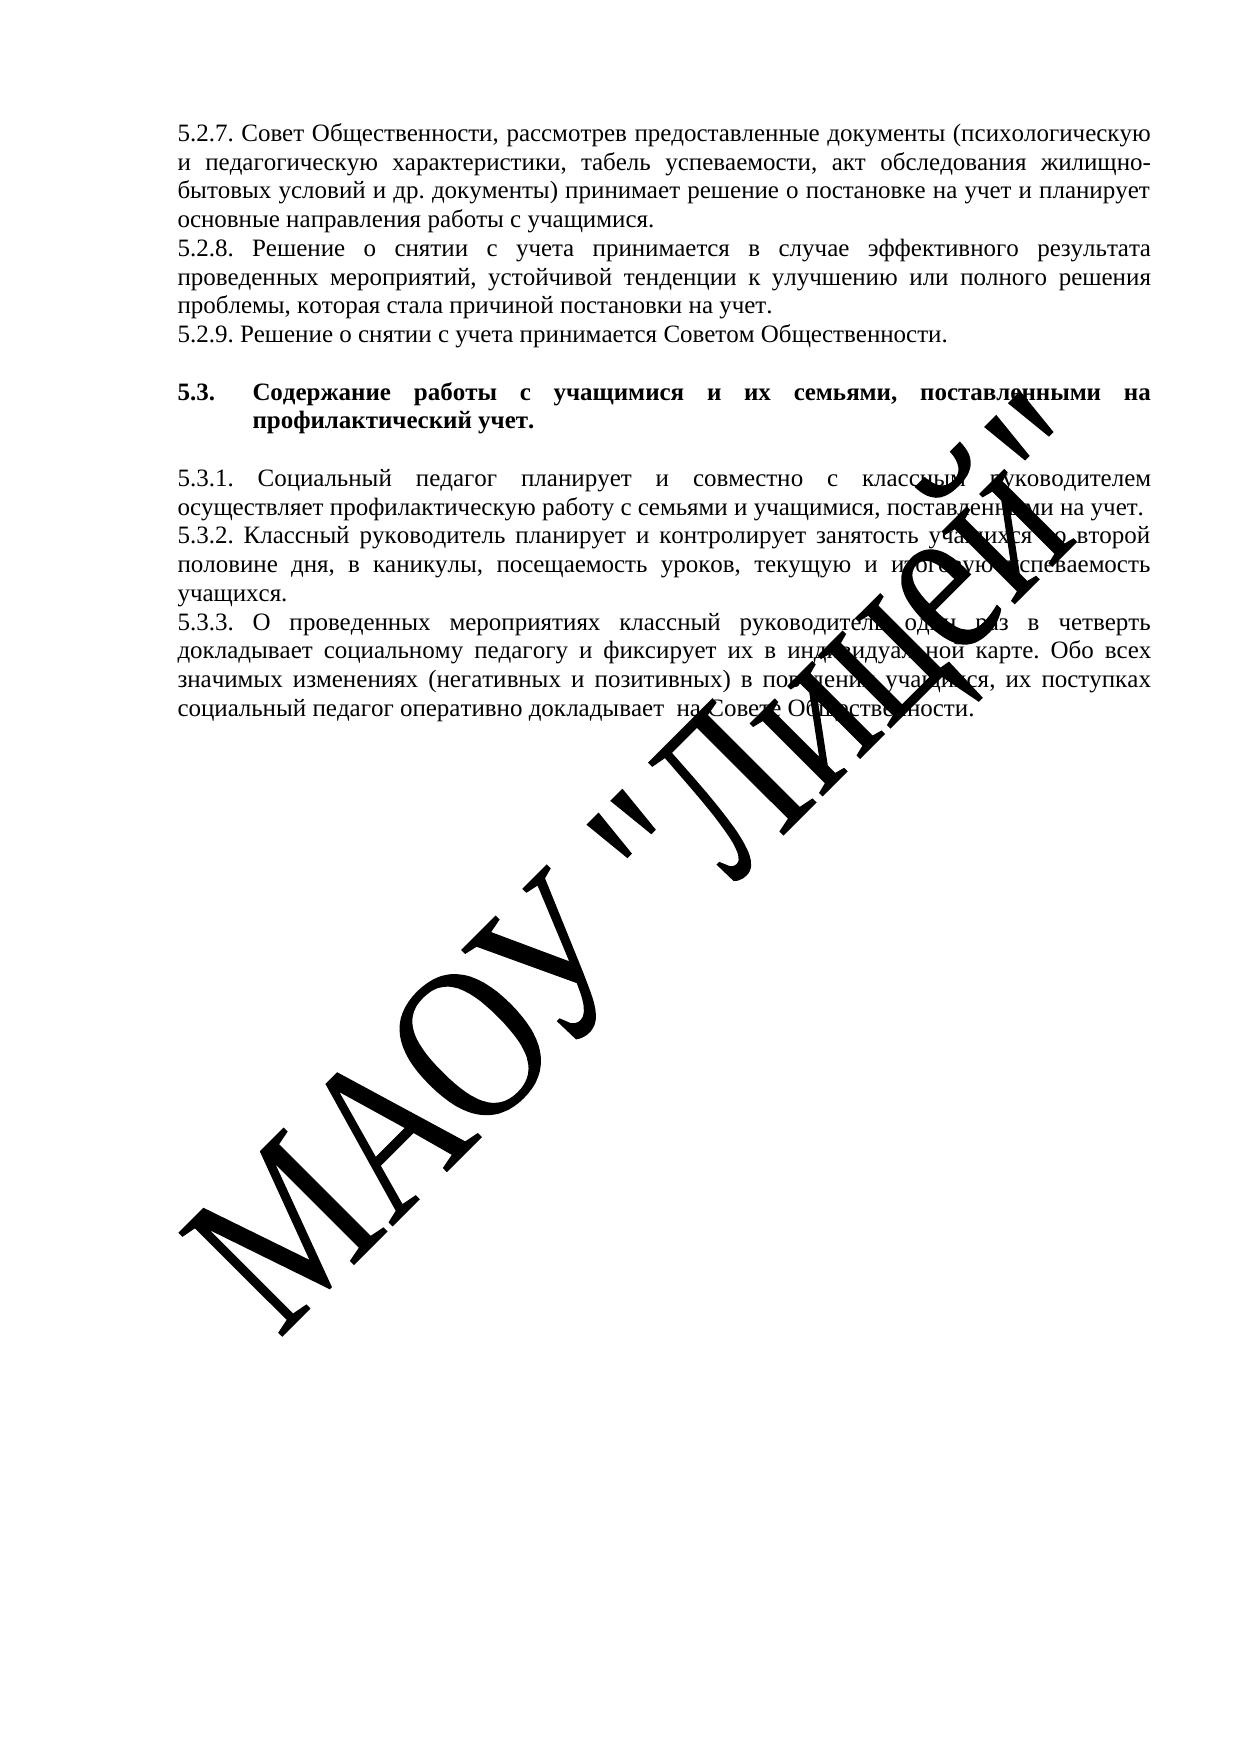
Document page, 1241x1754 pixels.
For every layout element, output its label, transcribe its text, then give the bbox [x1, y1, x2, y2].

text 5.3.3. О проведенных мероприятиях классный руководитель один раз в четверть докладывает социальному педагогу и фиксирует их в индивидуальной карте. Обо всех значимых изменениях (негативных и позитивных) в поведении учащихся, их поступках социальный педагог оперативно докладывает на Совете Общественности. [177, 607, 1152, 722]
text 5.2.9. Решение о снятии с учета принимается Советом Общественности. [177, 319, 1152, 348]
text 5.3.2. Классный руководитель планирует и контролирует занятость учащихся во второй половине дня, в каникулы, посещаемость уроков, текущую и итоговую успеваемость учащихся. [177, 521, 1152, 607]
text 5.2.8. Решение о снятии с учета принимается в случае эффективного результата проведенных мероприятий, устойчивой тенденции к улучшению или полного решения проблемы, которая стала причиной постановки на учет. [177, 233, 1152, 319]
text 5.3.1. Социальный педагог планирует и совместно с классным руководителем осуществляет профилактическую работу с семьями и учащимися, поставленными на учет. [177, 463, 1152, 521]
text 5.2.7. Совет Общественности, рассмотрев предоставленные документы (психологическую и педагогическую характеристики, табель успеваемости, акт обследования жилищно-бытовых условий и др. документы) принимает решение о постановке на учет и планирует основные направления работы с учащимися. [177, 118, 1152, 233]
list Содержание работы с учащимися и их семьями, поставленными на профилактический учет. [177, 377, 1152, 434]
